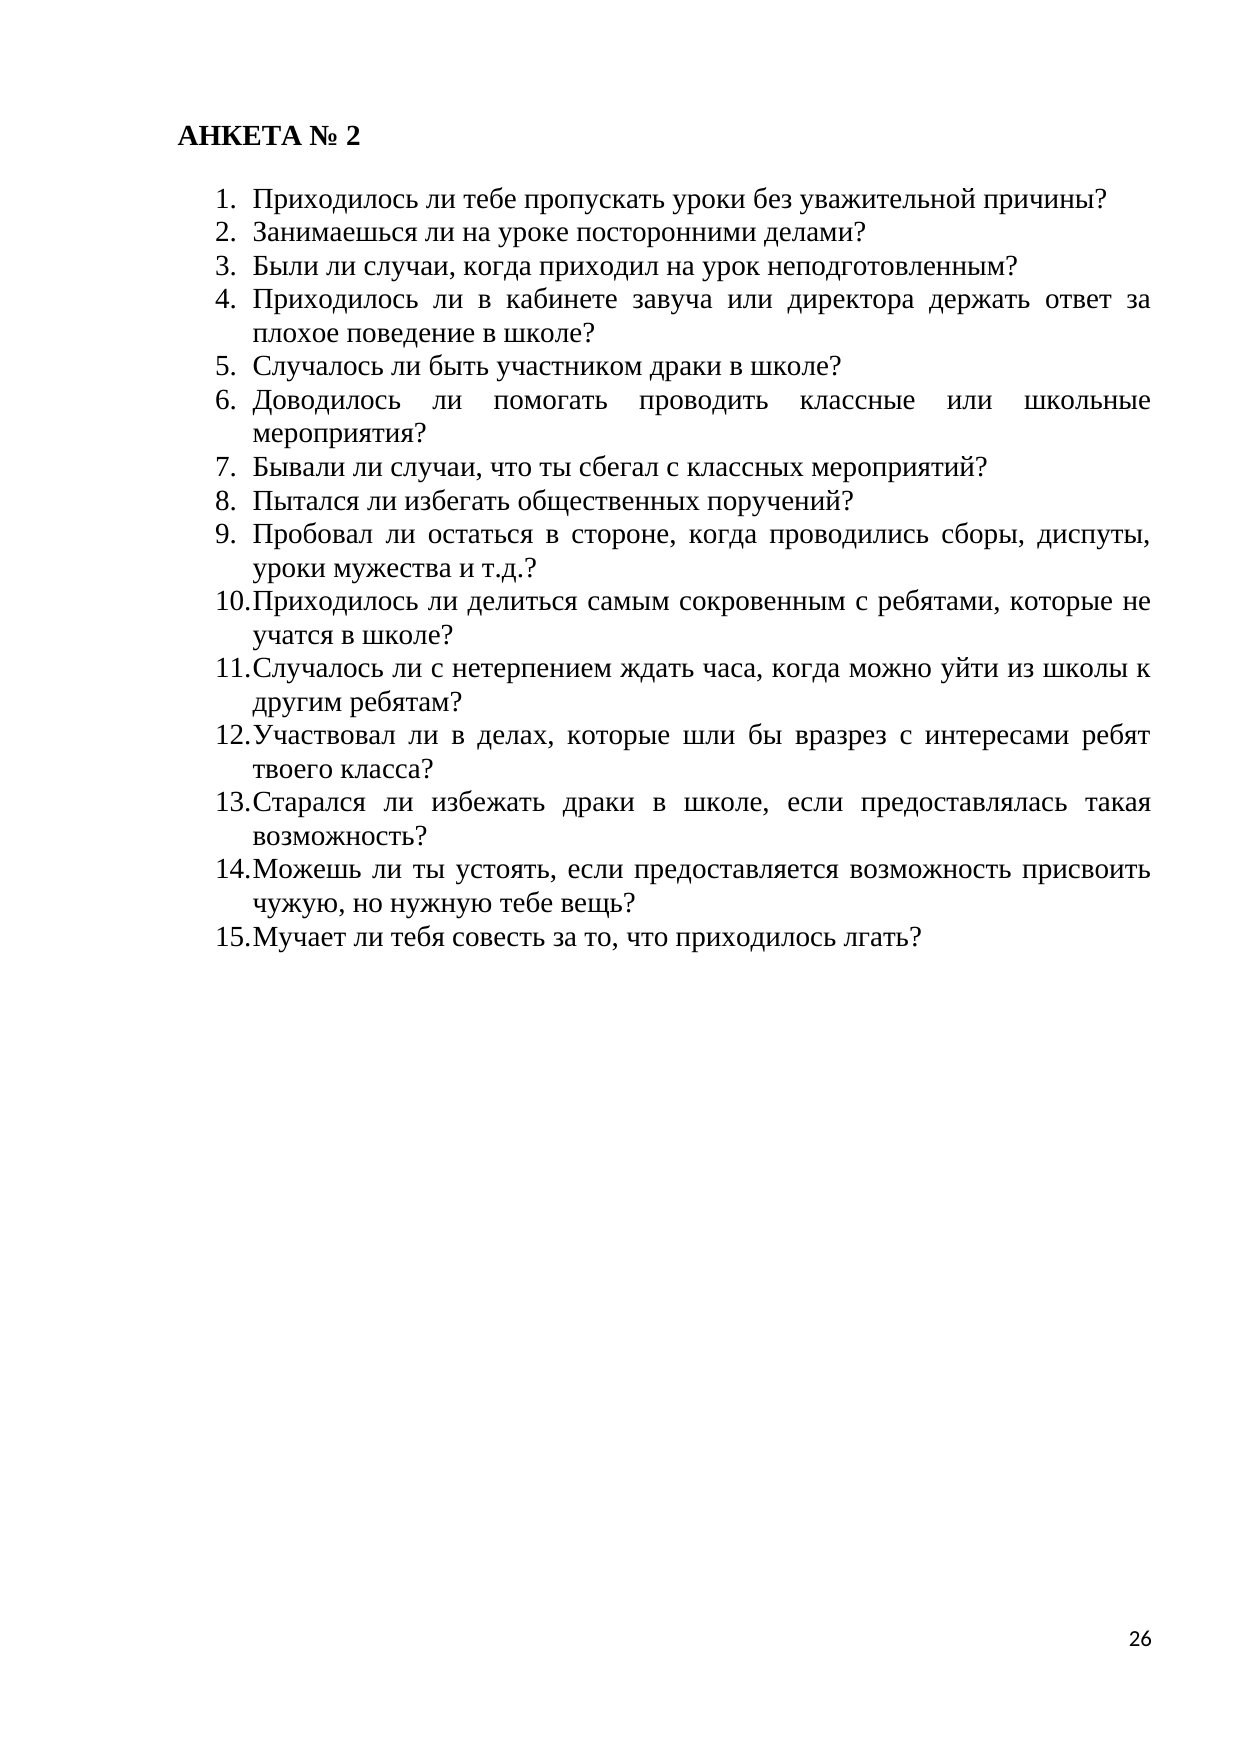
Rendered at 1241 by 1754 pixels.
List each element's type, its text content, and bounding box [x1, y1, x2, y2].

list Участвовал ли в делах, которые шли бы вразрез с интересами ребят твоего класса? [215, 717, 1152, 784]
list Пробовал ли остаться в стороне, когда проводились сборы, диспуты, уроки мужества и т.д.? [215, 516, 1152, 583]
list Бывали ли случаи, что ты сбегал с классных мероприятий? [215, 449, 1152, 483]
list Старался ли избежать драки в школе, если предоставлялась такая возможность? [215, 784, 1152, 852]
list Пытался ли избегать общественных поручений? [215, 483, 1152, 516]
list Приходилось ли делиться самым сокровенным с ребятами, которые не учатся в школе? [215, 583, 1152, 650]
list Доводилось ли помогать проводить классные или школьные мероприятия? [215, 382, 1152, 449]
list Мучает ли тебя совесть за то, что приходилось лгать? [215, 919, 1152, 952]
list Случалось ли быть участником драки в школе? [215, 348, 1152, 382]
list Приходилось ли в кабинете завуча или директора держать ответ за плохое поведение в школе? [215, 281, 1152, 348]
list Были ли случаи, когда приходил на урок неподготовленным? [215, 248, 1152, 281]
list Приходилось ли тебе пропускать уроки без уважительной причины? [215, 181, 1152, 214]
list Можешь ли ты устоять, если предоставляется возможность присвоить чужую, но нужную тебе вещь? [215, 852, 1152, 919]
text АНКЕТА № 2 [177, 118, 1152, 152]
list Случалось ли с нетерпением ждать часа, когда можно уйти из школы к другим ребятам? [215, 650, 1152, 717]
list Занимаешься ли на уроке посторонними делами? [215, 214, 1152, 248]
